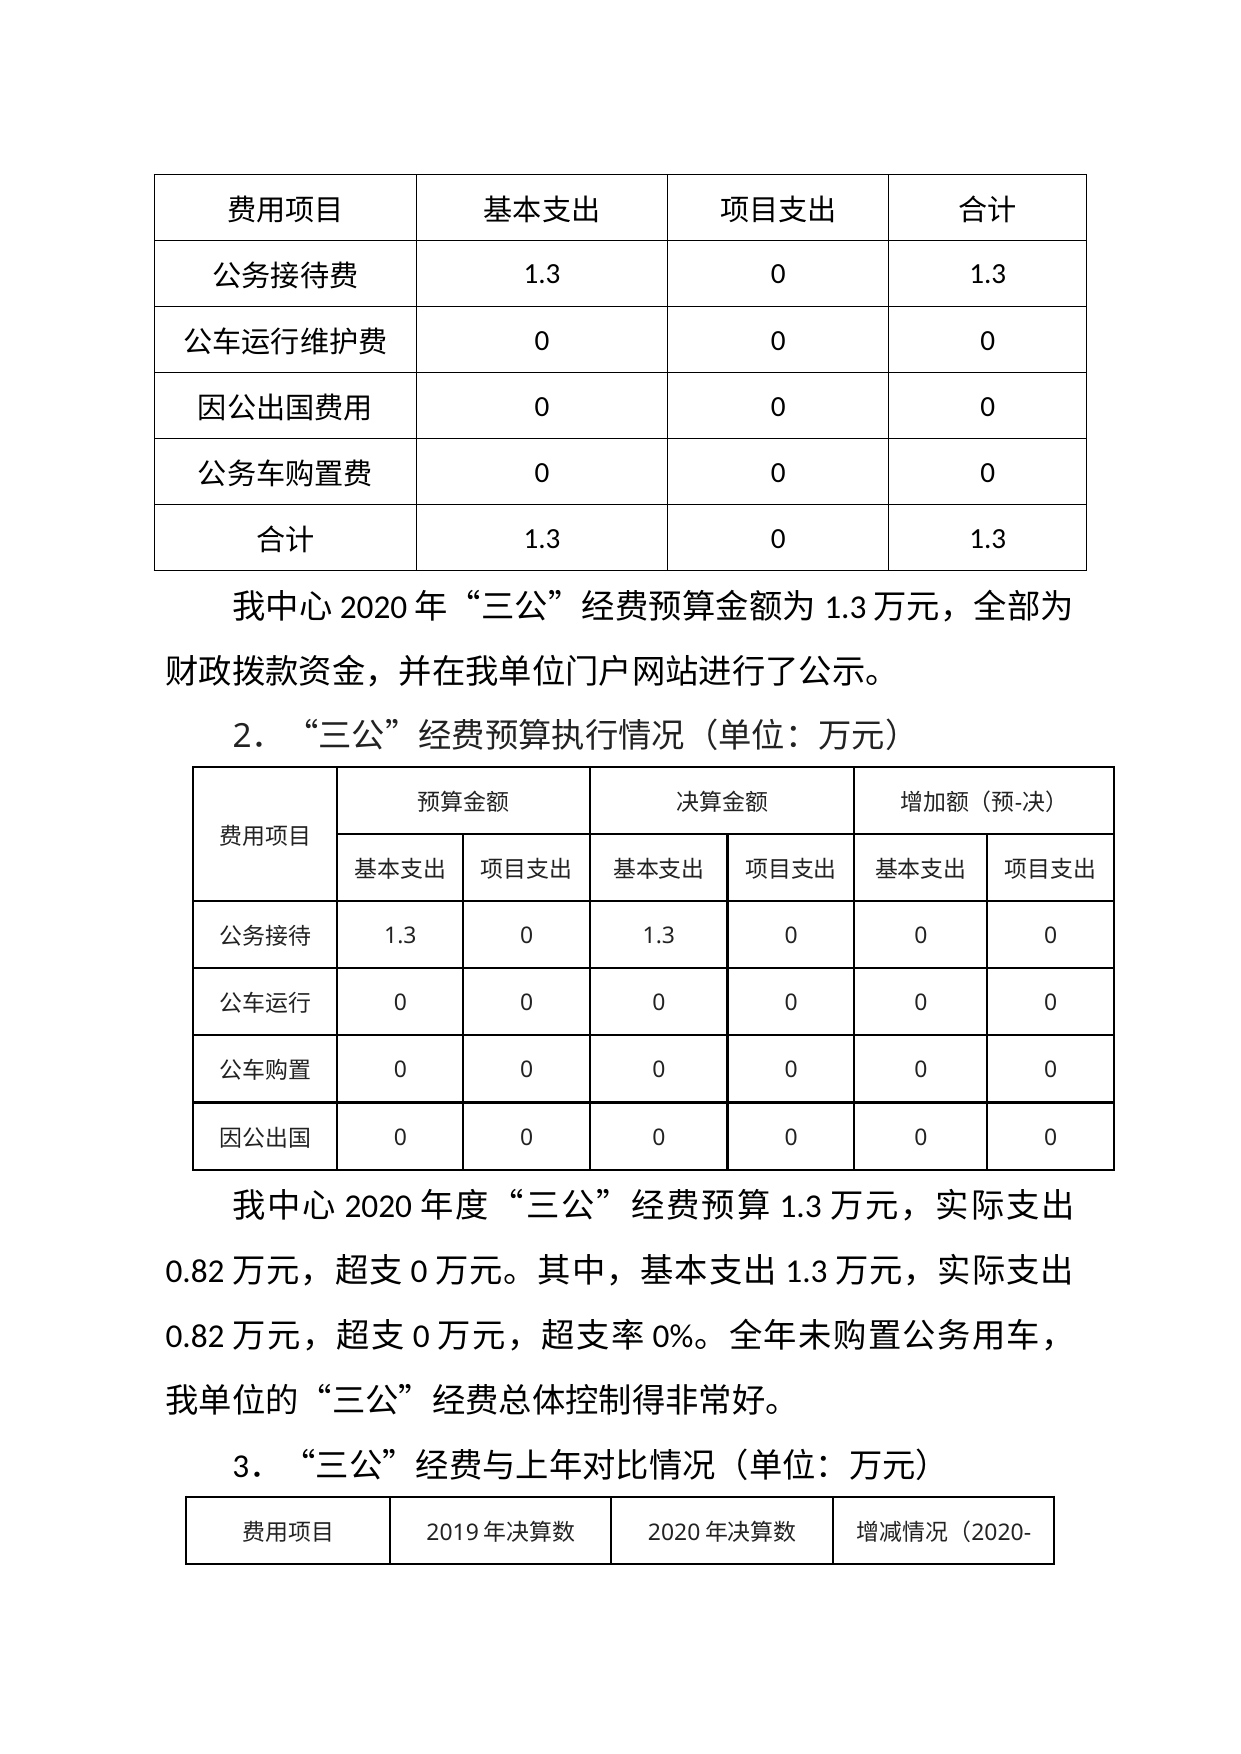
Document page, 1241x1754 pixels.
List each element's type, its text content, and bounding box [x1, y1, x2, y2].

table_cell 0 [855, 1104, 986, 1168]
table_cell 1.3 [338, 902, 462, 967]
table_header 合计 [889, 175, 1086, 240]
table_cell 0 [855, 902, 986, 967]
table_cell 1.3 [591, 902, 726, 967]
table_cell 公务接待 [194, 902, 336, 967]
table_cell 0 [591, 969, 726, 1034]
table_cell 0 [591, 1104, 726, 1168]
table_cell 0 [729, 902, 853, 967]
text 2．“三公”经费预算执行情况（单位：万元） [165, 701, 1075, 766]
table_cell 0 [855, 1036, 986, 1101]
table_cell 基本支出 [855, 835, 986, 900]
table_cell 0 [668, 505, 888, 570]
table_cell 因公出国费用 [155, 373, 416, 438]
table_cell 0 [464, 902, 589, 967]
table_cell 0 [338, 1104, 462, 1168]
table_cell 公车运行 [194, 969, 336, 1034]
table_header 费用项目 [187, 1498, 389, 1563]
table_cell 0 [338, 1036, 462, 1101]
table_cell 0 [889, 373, 1086, 438]
table_cell 0 [889, 439, 1086, 504]
table_cell 项目支出 [988, 835, 1113, 900]
table_cell 0 [988, 969, 1113, 1034]
table_cell 0 [668, 373, 888, 438]
table_cell 0 [417, 439, 667, 504]
table_header 决算金额 [591, 768, 853, 833]
table_cell 0 [417, 307, 667, 372]
table_cell 0 [988, 1104, 1113, 1168]
table_cell 0 [591, 1036, 726, 1101]
table_header 预算金额 [338, 768, 589, 833]
table_cell 0 [668, 307, 888, 372]
table_cell 公车运行维护费 [155, 307, 416, 372]
table_cell 0 [338, 969, 462, 1034]
table_cell 基本支出 [338, 835, 462, 900]
table_header 增加额（预-决） [855, 768, 1113, 833]
table_cell 0 [464, 1104, 589, 1168]
table_cell 项目支出 [464, 835, 589, 900]
table_cell 公务接待费 [155, 241, 416, 306]
table_cell 0 [988, 1036, 1113, 1101]
table_header 费用项目 [194, 768, 336, 900]
table_cell 公车购置 [194, 1036, 336, 1101]
table_cell 1.3 [417, 241, 667, 306]
text 我中心2020年“三公”经费预算金额为1.3万元，全部为财政拨款资金，并在我单位门户网站进行了公示。 [165, 571, 1075, 701]
table_cell 合计 [155, 505, 416, 570]
table_cell 1.3 [417, 505, 667, 570]
table_cell 1.3 [889, 241, 1086, 306]
table_header 基本支出 [417, 175, 667, 240]
table_header 项目支出 [668, 175, 888, 240]
table_cell 0 [464, 969, 589, 1034]
table_header 费用项目 [155, 175, 416, 240]
table_cell 0 [729, 1036, 853, 1101]
table_header 增减情况（2020-2019） [834, 1498, 1053, 1563]
table_cell 0 [729, 969, 853, 1034]
table_cell 1.3 [889, 505, 1086, 570]
table_cell 0 [417, 373, 667, 438]
table_cell 基本支出 [591, 835, 726, 900]
table_cell 0 [988, 902, 1113, 967]
table_cell 公务车购置费 [155, 439, 416, 504]
table_cell 0 [464, 1036, 589, 1101]
table_cell 0 [889, 307, 1086, 372]
text 3．“三公”经费与上年对比情况（单位：万元） [165, 1431, 1075, 1496]
table_header 2020年决算数 [612, 1498, 832, 1563]
table_cell 0 [855, 969, 986, 1034]
table_header 2019年决算数 [391, 1498, 610, 1563]
table_cell 0 [729, 1104, 853, 1168]
text 我中心2020年度“三公”经费预算1.3万元，实际支出0.82万元，超支0万元。其中，基本支出1.3万元，实际支出0.82万元，超支0万元，超支率0%。全年未购置公务用车，我单位的“三公”经费总体控制得非常好。 [165, 1171, 1075, 1431]
table_cell 0 [668, 241, 888, 306]
table_cell 项目支出 [729, 835, 853, 900]
table_cell 0 [668, 439, 888, 504]
table_cell 因公出国 [194, 1104, 336, 1168]
